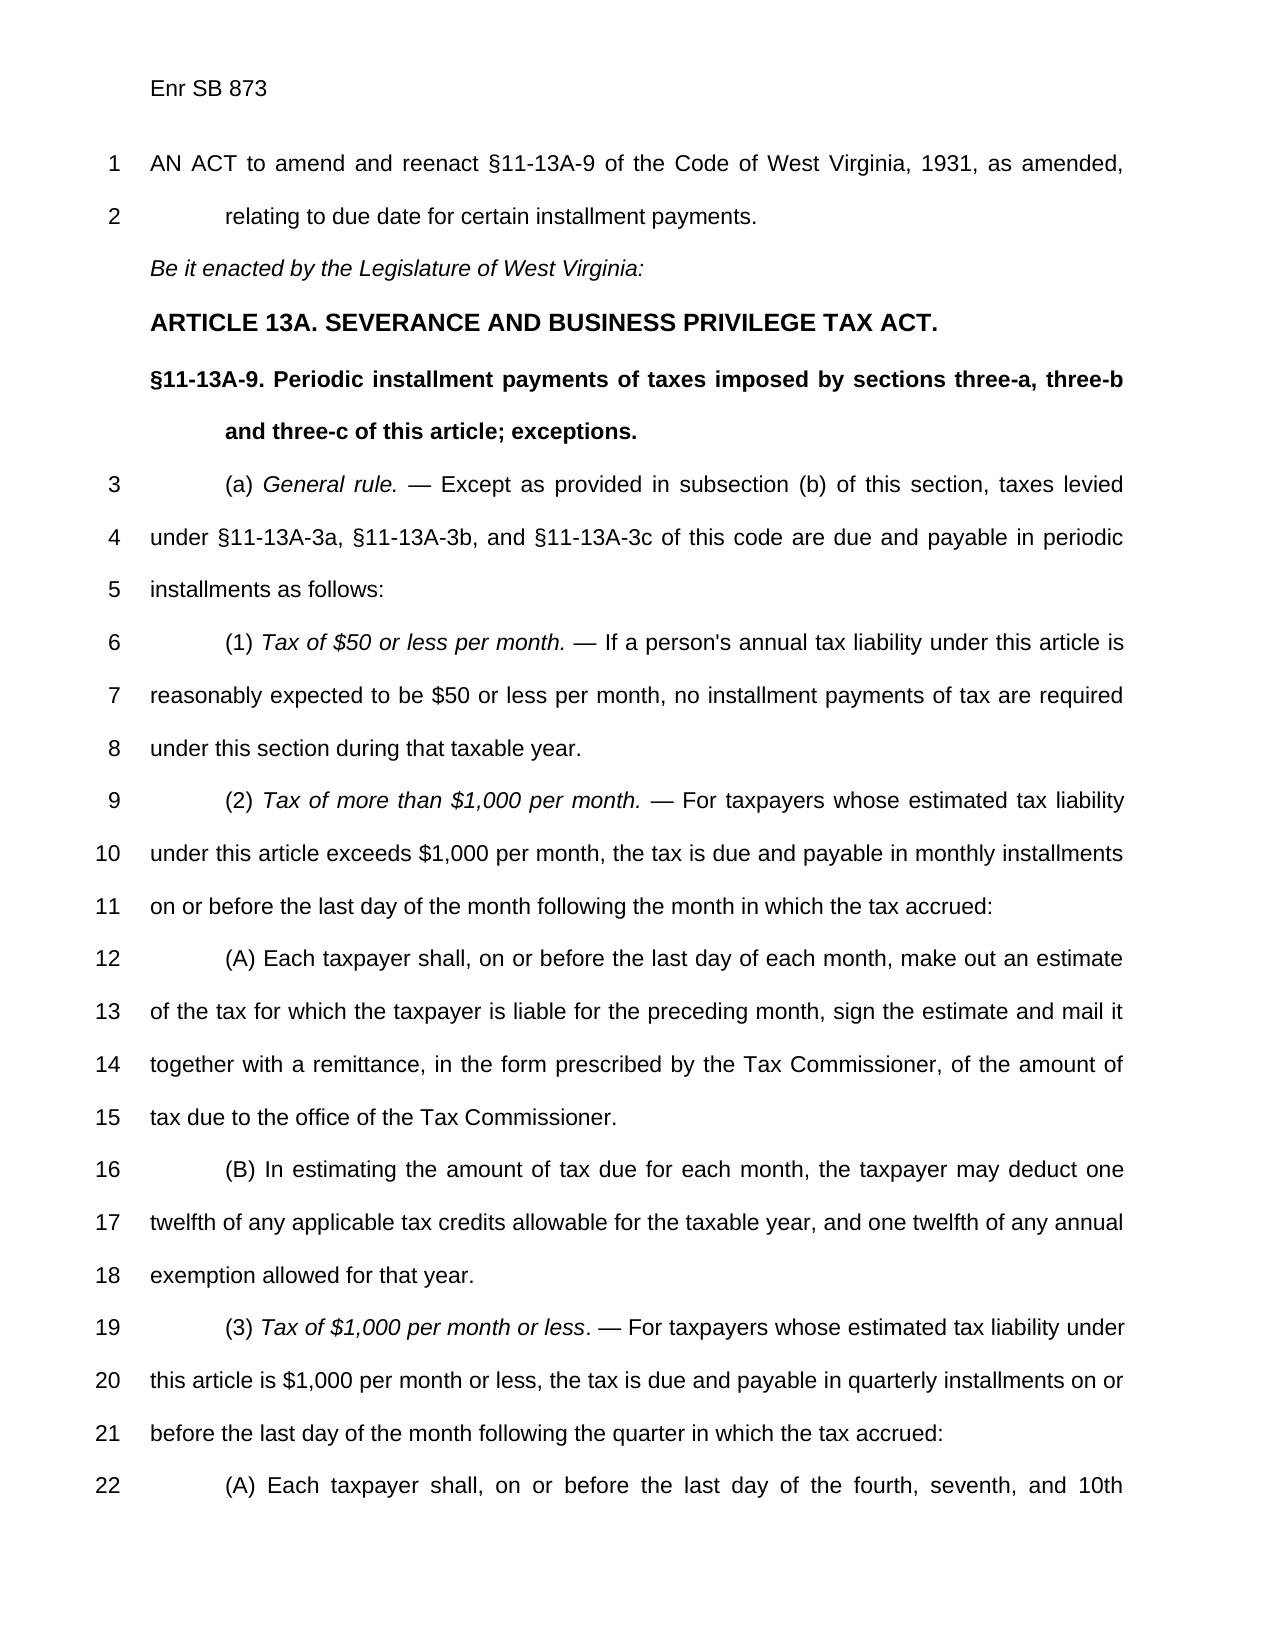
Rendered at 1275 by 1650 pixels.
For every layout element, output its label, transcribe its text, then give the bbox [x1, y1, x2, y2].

text (A) Each taxpayer shall, on or before the last day of each month, make out an estimate of the tax for which the taxpayer is liable for the preceding month, sign the estimate and mail it together with a remittance, in the form prescribed by the Tax Commissioner, of the amount of tax due to the office of the Tax Commissioner. [150, 945, 1125, 1130]
text (1) Tax of $50 or less per month. — If a person's annual tax liability under this article is reasonably expected to be $50 or less per month, no installment payments of tax are required under this section during that taxable year. [150, 629, 1125, 761]
text (3) Tax of $1,000 per month or less. — For taxpayers whose estimated tax liability under this article is $1,000 per month or less, the tax is due and payable in quarterly installments on or before the last day of the month following the quarter in which the tax accrued: [150, 1314, 1125, 1446]
text Be it enacted by the Legislature of West Virginia: [150, 255, 1125, 282]
text (2) Tax of more than $1,000 per month. — For taxpayers whose estimated tax liability under this article exceeds $1,000 per month, the tax is due and payable in monthly installments on or before the last day of the month following the month in which the tax accrued: [150, 787, 1125, 919]
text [150, 1472, 1125, 1499]
subtitle ARTICLE 13A. SEVERANCE AND BUSINESS PRIVILEGE TAX ACT. [150, 308, 1125, 337]
text (B) In estimating the amount of tax due for each month, the taxpayer may deduct one twelfth of any applicable tax credits allowable for the taxable year, and one twelfth of any annual exemption allowed for that year. [150, 1156, 1125, 1288]
title AN ACT to amend and reenact §11-13A-9 of the Code of West Virginia, 1931, as amended, relating to due date for certain installment payments. [150, 150, 1125, 229]
subtitle §11-13A-9. Periodic installment payments of taxes imposed by sections three-a, three-b and three-c of this article; exceptions. [150, 366, 1125, 445]
text (a) General rule. — Except as provided in subsection (b) of this section, taxes levied under §11-13A-3a, §11-13A-3b, and §11-13A-3c of this code are due and payable in periodic installments as follows: [150, 471, 1125, 603]
